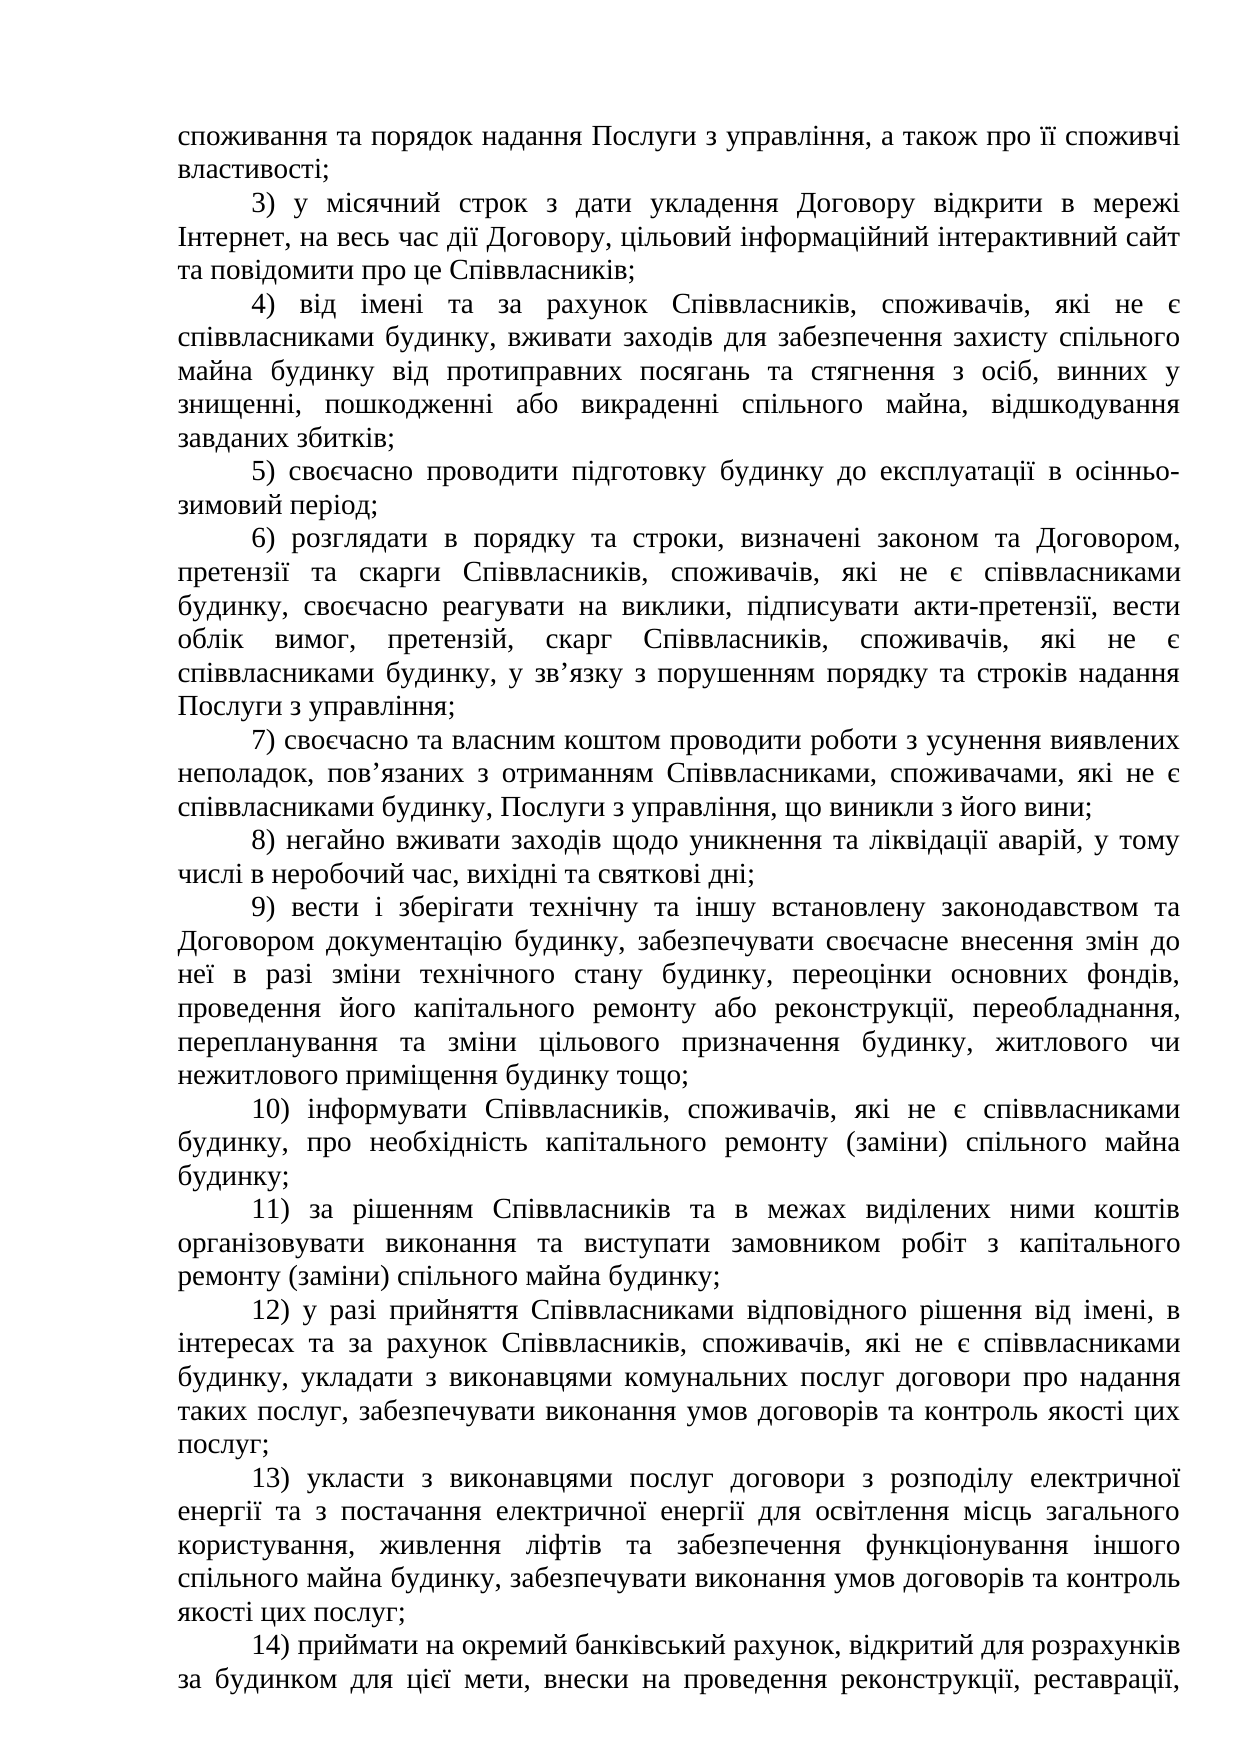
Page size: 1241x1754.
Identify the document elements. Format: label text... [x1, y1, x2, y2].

text 4) від імені та за рахунок Співвласників, споживачів, які не є співвласниками будинку, вживати заходів для забезпечення захисту спільного майна будинку від протиправних посягань та стягнення з осіб, винних у знищенні, пошкодженні або викраденні спільного майна, відшкодування завданих збитків; [177, 286, 1181, 453]
text 3) у місячний строк з дати укладення Договору відкрити в мережі Інтернет, на весь час дії Договору, цільовий інформаційний інтерактивний сайт та повідомити про це Співвласників; [177, 185, 1181, 286]
text 13) укласти з виконавцями послуг договори з розподілу електричної енергії та з постачання електричної енергії для освітлення місць загального користування, живлення ліфтів та забезпечення функціонування іншого спільного майна будинку, забезпечувати виконання умов договорів та контроль якості цих послуг; [177, 1460, 1181, 1627]
text 7) своєчасно та власним коштом проводити роботи з усунення виявлених неполадок, пов’язаних з отриманням Співвласниками, споживачами, які не є співвласниками будинку, Послуги з управління, що виникли з його вини; [177, 722, 1181, 822]
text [177, 1627, 1181, 1694]
text 12) у разі прийняття Співвласниками відповідного рішення від імені, в інтересах та за рахунок Співвласників, споживачів, які не є співвласниками будинку, укладати з виконавцями комунальних послуг договори про надання таких послуг, забезпечувати виконання умов договорів та контроль якості цих послуг; [177, 1292, 1181, 1460]
text 9) вести і зберігати технічну та іншу встановлену законодавством та Договором документацію будинку, забезпечувати своєчасне внесення змін до неї в разі зміни технічного стану будинку, переоцінки основних фондів, проведення його капітального ремонту або реконструкції, переобладнання, перепланування та зміни цільового призначення будинку, житлового чи нежитлового приміщення будинку тощо; [177, 889, 1181, 1091]
text 10) інформувати Співвласників, споживачів, які не є співвласниками будинку, про необхідність капітального ремонту (заміни) спільного майна будинку; [177, 1091, 1181, 1191]
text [177, 118, 1181, 185]
text 6) розглядати в порядку та строки, визначені законом та Договором, претензії та скарги Співвласників, споживачів, які не є співвласниками будинку, своєчасно реагувати на виклики, підписувати акти-претензії, вести облік вимог, претензій, скарг Співвласників, споживачів, які не є співвласниками будинку, у зв’язку з порушенням порядку та строків надання Послуги з управління; [177, 521, 1181, 722]
text 8) негайно вживати заходів щодо уникнення та ліквідації аварій, у тому числі в неробочий час, вихідні та святкові дні; [177, 822, 1181, 889]
text 11) за рішенням Співвласників та в межах виділених ними коштів організовувати виконання та виступати замовником робіт з капітального ремонту (заміни) спільного майна будинку; [177, 1191, 1181, 1292]
text 5) своєчасно проводити підготовку будинку до експлуатації в осінньо-зимовий період; [177, 453, 1181, 521]
